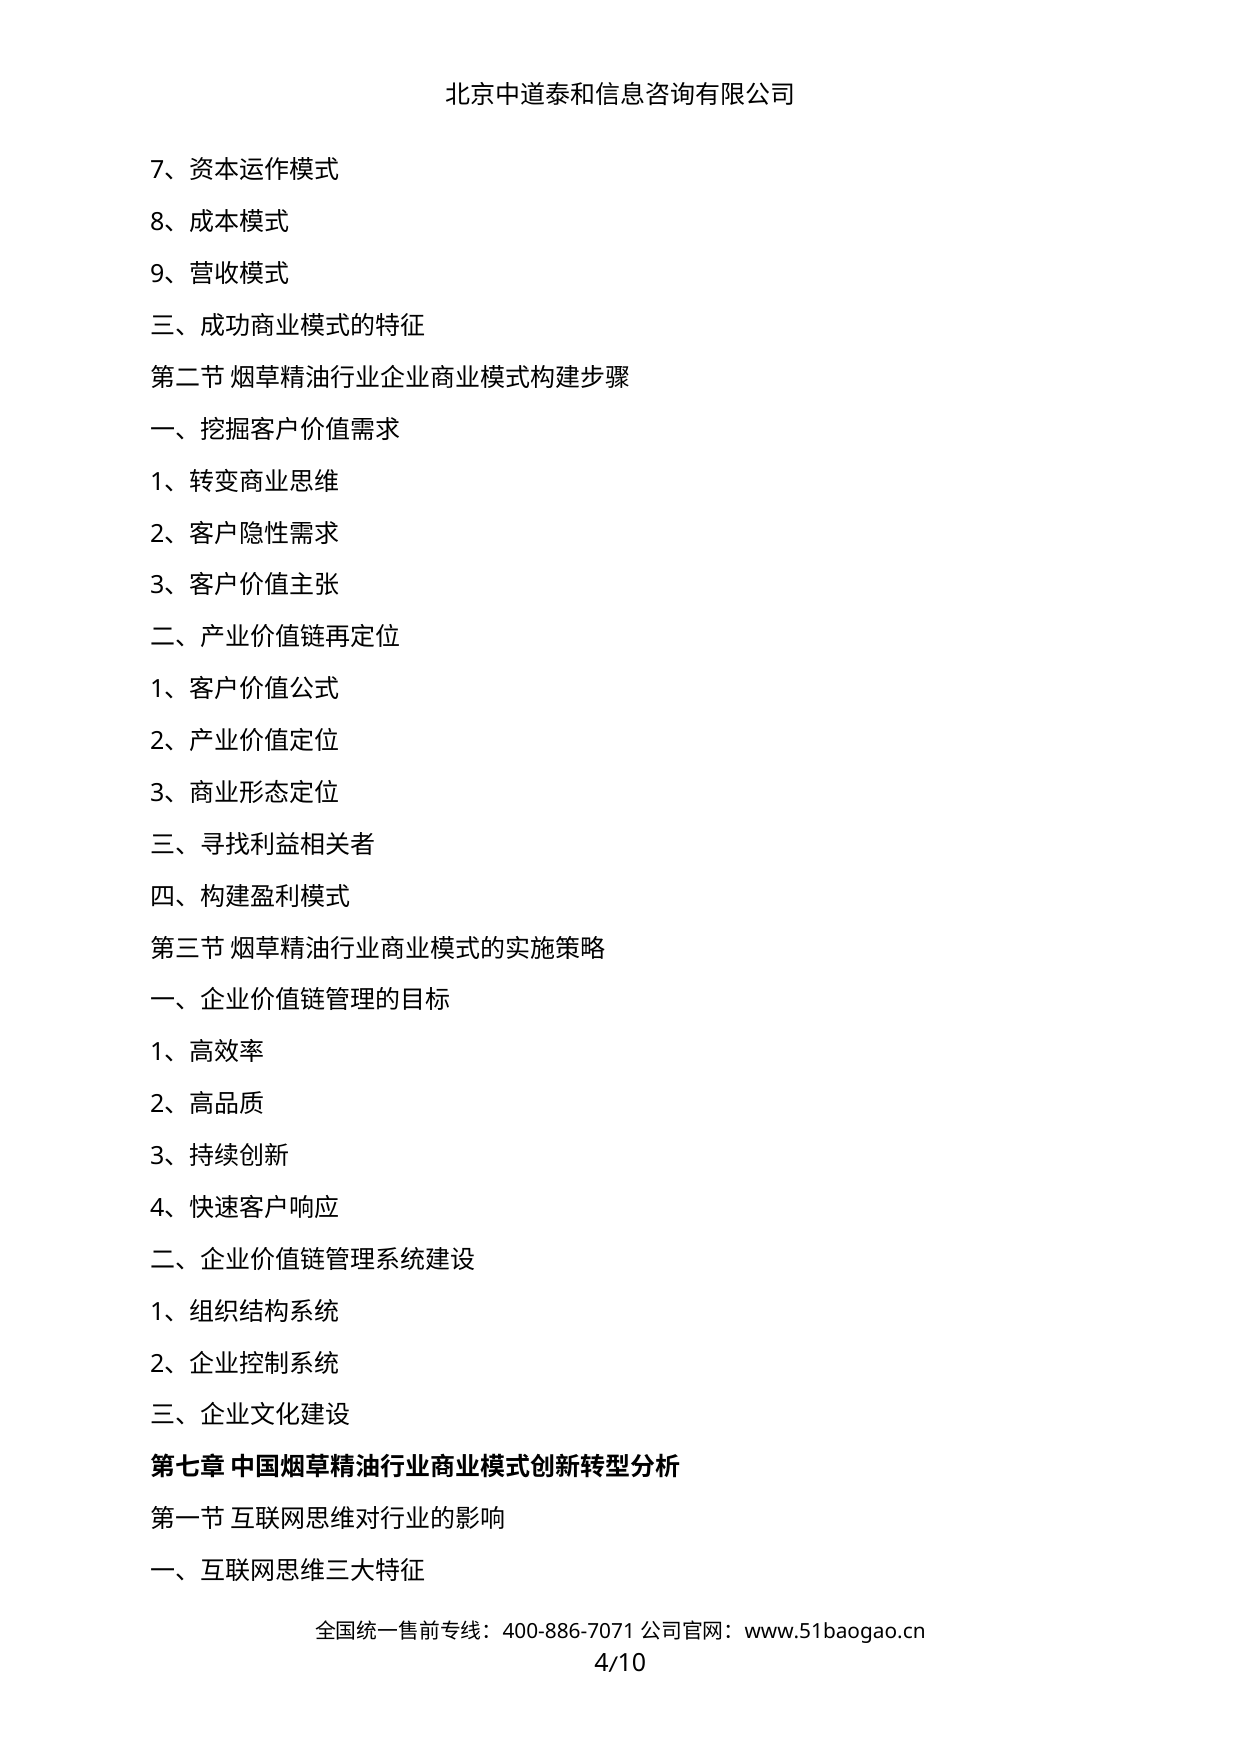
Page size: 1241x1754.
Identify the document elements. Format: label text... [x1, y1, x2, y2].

text 2、企业控制系统 [150, 1343, 1090, 1379]
text 一、企业价值链管理的目标 [150, 980, 1090, 1016]
text 三、企业文化建设 [150, 1395, 1090, 1431]
text 1、客户价值公式 [150, 669, 1090, 705]
text 1、组织结构系统 [150, 1291, 1090, 1327]
text 1、转变商业思维 [150, 461, 1090, 497]
text 3、持续创新 [150, 1136, 1090, 1172]
text 9、营收模式 [150, 254, 1090, 290]
text 2、客户隐性需求 [150, 513, 1090, 549]
text 2、高品质 [150, 1084, 1090, 1120]
text 三、寻找利益相关者 [150, 824, 1090, 861]
text 3、商业形态定位 [150, 772, 1090, 809]
text 一、挖掘客户价值需求 [150, 409, 1090, 446]
text 第二节 烟草精油行业企业商业模式构建步骤 [150, 357, 1090, 394]
text 7、资本运作模式 [150, 150, 1090, 186]
text 3、客户价值主张 [150, 565, 1090, 601]
text 2、产业价值定位 [150, 721, 1090, 757]
text 一、互联网思维三大特征 [150, 1551, 1090, 1587]
text 二、企业价值链管理系统建设 [150, 1239, 1090, 1276]
text 4、快速客户响应 [150, 1187, 1090, 1224]
text 第七章 中国烟草精油行业商业模式创新转型分析 [150, 1447, 1090, 1483]
text 第一节 互联网思维对行业的影响 [150, 1499, 1090, 1535]
text 三、成功商业模式的特征 [150, 306, 1090, 342]
text 1、高效率 [150, 1032, 1090, 1068]
text 8、成本模式 [150, 202, 1090, 238]
text 二、产业价值链再定位 [150, 617, 1090, 653]
text 第三节 烟草精油行业商业模式的实施策略 [150, 928, 1090, 964]
text 四、构建盈利模式 [150, 876, 1090, 912]
